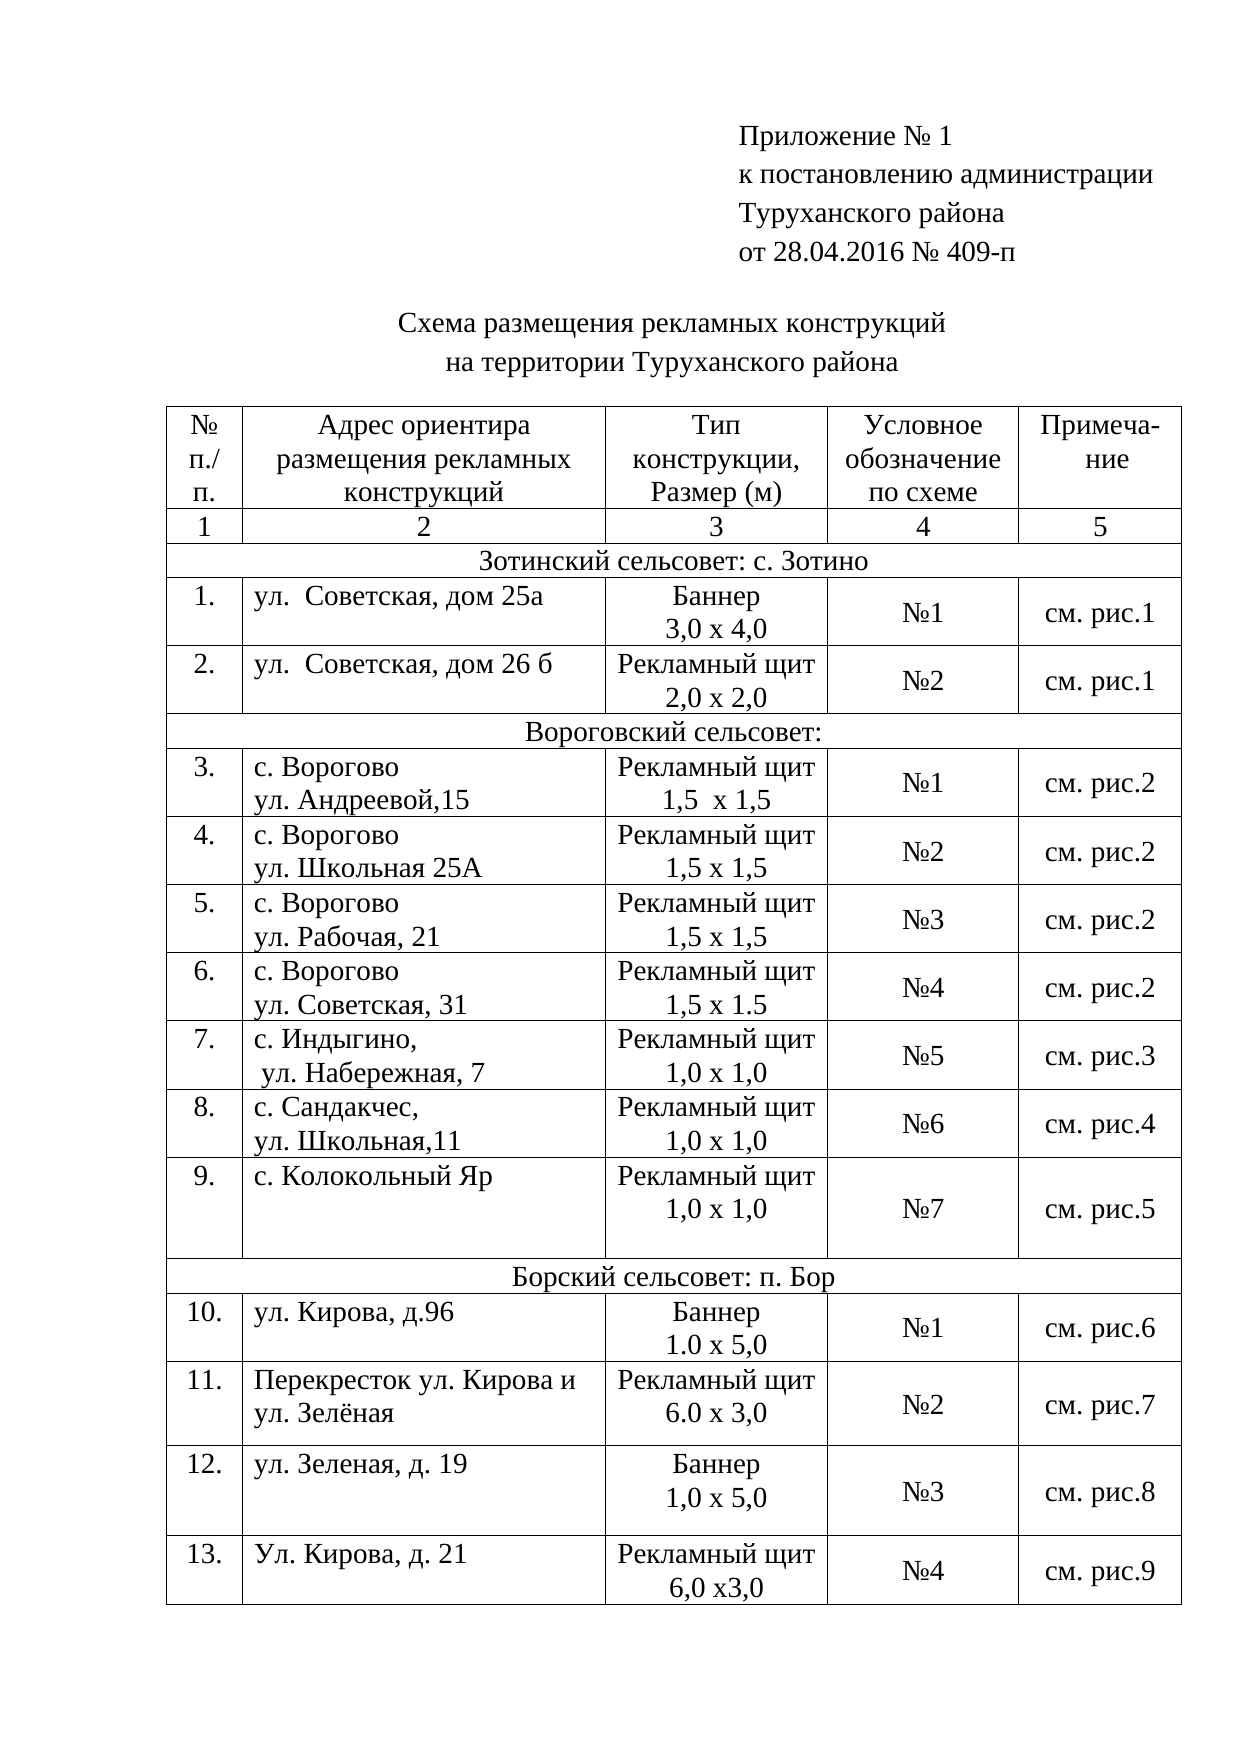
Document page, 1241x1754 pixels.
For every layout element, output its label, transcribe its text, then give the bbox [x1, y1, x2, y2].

table_cell №4 [828, 1536, 1018, 1603]
table_cell 5 [1019, 509, 1181, 542]
table_header Адрес ориентира размещения рекламных конструкций [243, 407, 605, 508]
table_cell Рекламный щит 2,0 х 2,0 [606, 646, 827, 713]
table_cell Рекламный щит 1,5 х 1,5 [606, 885, 827, 952]
table_cell см. рис.2 [1019, 885, 1181, 952]
table_cell 5. [167, 885, 242, 952]
table_cell см. рис.7 [1019, 1362, 1181, 1445]
table_cell 1. [167, 578, 242, 645]
table_cell см. рис.4 [1019, 1090, 1181, 1157]
table_cell Борский сельсовет: п. Бор [167, 1259, 1181, 1293]
table_cell 6. [167, 953, 242, 1020]
table_cell с. Сандакчес, ул. Школьная,11 [243, 1090, 605, 1157]
table_cell с. Ворогово ул. Рабочая, 21 [243, 885, 605, 952]
text к постановлению администрации [738, 157, 1196, 190]
table_cell 11. [167, 1362, 242, 1445]
table_cell см. рис.2 [1019, 953, 1181, 1020]
table_cell с. Ворогово ул. Андреевой,15 [243, 749, 605, 816]
table_cell 12. [167, 1446, 242, 1535]
table_cell Рекламный щит 1,0 х 1,0 [606, 1021, 827, 1088]
table_cell №6 [828, 1090, 1018, 1157]
table_cell 1 [167, 509, 242, 542]
table_cell ул. Советская, дом 25а [243, 578, 605, 645]
table_cell Рекламный щит 1,5 х 1,5 [606, 817, 827, 884]
table_cell см. рис.2 [1019, 817, 1181, 884]
table_cell 3. [167, 749, 242, 816]
table_cell Рекламный щит 1,0 х 1,0 [606, 1090, 827, 1157]
table_cell Рекламный щит 1,5 х 1.5 [606, 953, 827, 1020]
table_cell ул. Советская, дом 26 б [243, 646, 605, 713]
table_cell 4 [828, 509, 1018, 542]
table_cell №3 [828, 885, 1018, 952]
table_cell №7 [828, 1158, 1018, 1258]
table_cell см. рис.9 [1019, 1536, 1181, 1603]
table_cell ул. Кирова, д.96 [243, 1294, 605, 1361]
table_cell №5 [828, 1021, 1018, 1088]
table_cell Перекресток ул. Кирова и ул. Зелёная [243, 1362, 605, 1445]
table_cell Рекламный щит 6.0 х 3,0 [606, 1362, 827, 1445]
table_cell №2 [828, 1362, 1018, 1445]
table_cell с. Ворогово ул. Советская, 31 [243, 953, 605, 1020]
table_cell №1 [828, 1294, 1018, 1361]
text на территории Туруханского района [177, 344, 1167, 377]
text от 28.04.2016 № 409-п [738, 234, 1196, 267]
table_cell Зотинский сельсовет: с. Зотино [167, 544, 1181, 577]
table_cell см. рис.5 [1019, 1158, 1181, 1258]
table_cell с. Колокольный Яр [243, 1158, 605, 1258]
text Туруханского района [738, 195, 1196, 229]
table_cell №1 [828, 578, 1018, 645]
table_cell 13. [167, 1536, 242, 1603]
table_cell с. Индыгино, ул. Набережная, 7 [243, 1021, 605, 1088]
table_cell см. рис.1 [1019, 646, 1181, 713]
table_header № п./п. [167, 407, 242, 508]
table_cell см. рис.6 [1019, 1294, 1181, 1361]
table_cell 4. [167, 817, 242, 884]
table_cell №2 [828, 817, 1018, 884]
table_cell 10. [167, 1294, 242, 1361]
table_cell 9. [167, 1158, 242, 1258]
table_cell см. рис.2 [1019, 749, 1181, 816]
table_cell №3 [828, 1446, 1018, 1535]
table_cell Баннер 3,0 х 4,0 [606, 578, 827, 645]
table_header Условное обозначение по схеме [828, 407, 1018, 508]
table_cell Вороговский сельсовет: [167, 714, 1181, 748]
table_cell см. рис.3 [1019, 1021, 1181, 1088]
table_cell 7. [167, 1021, 242, 1088]
table_cell см. рис.8 [1019, 1446, 1181, 1535]
table_cell Рекламный щит 6,0 х3,0 [606, 1536, 827, 1603]
table_cell 2 [243, 509, 605, 542]
table_cell Баннер 1,0 х 5,0 [606, 1446, 827, 1535]
table_cell №4 [828, 953, 1018, 1020]
text Схема размещения рекламных конструкций [177, 305, 1167, 339]
table_header Тип конструкции, Размер (м) [606, 407, 827, 508]
text Приложение № 1 [738, 118, 1196, 152]
table_cell №1 [828, 749, 1018, 816]
table_cell 2. [167, 646, 242, 713]
table_cell см. рис.1 [1019, 578, 1181, 645]
table_cell 3 [606, 509, 827, 542]
table_cell Ул. Кирова, д. 21 [243, 1536, 605, 1603]
table_cell Рекламный щит 1,5 х 1,5 [606, 749, 827, 816]
table_cell Баннер 1.0 х 5,0 [606, 1294, 827, 1361]
table_header Примеча-ние [1019, 407, 1181, 508]
table_cell 8. [167, 1090, 242, 1157]
table_cell Рекламный щит 1,0 х 1,0 [606, 1158, 827, 1258]
table_cell №2 [828, 646, 1018, 713]
table_cell ул. Зеленая, д. 19 [243, 1446, 605, 1535]
table_cell с. Ворогово ул. Школьная 25А [243, 817, 605, 884]
